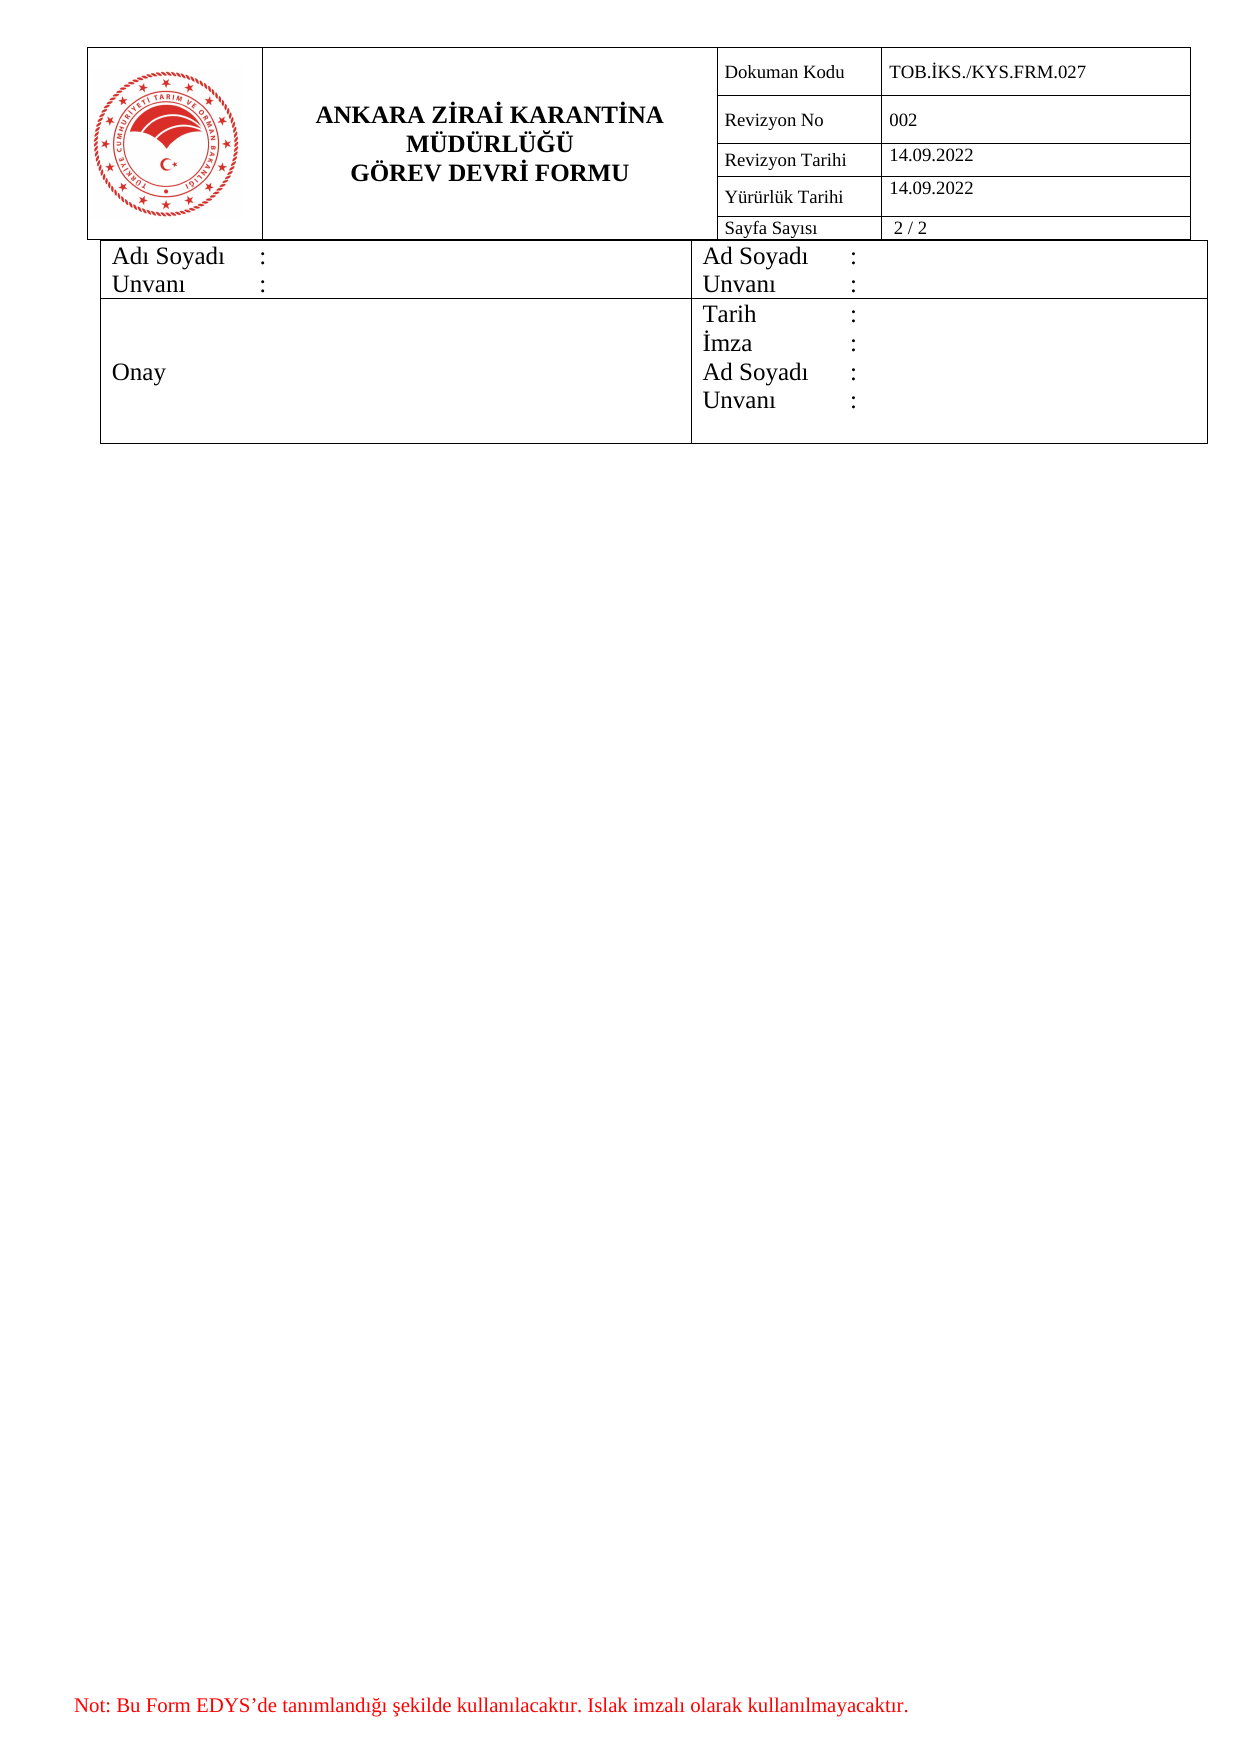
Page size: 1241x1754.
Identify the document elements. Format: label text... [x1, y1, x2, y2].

table_cell Görevi Devralanın; Tarih : İmza : Ad Soyadı : Unvanı : [692, 241, 1207, 298]
table_cell Tarih : İmza : Ad Soyadı : Unvanı : [692, 299, 1207, 443]
picture [89, 67, 242, 219]
table_cell Onay [101, 299, 691, 443]
table_cell Görevi Devredenin; Tarih : İmza : Adı Soyadı : Unvanı : [101, 241, 691, 298]
